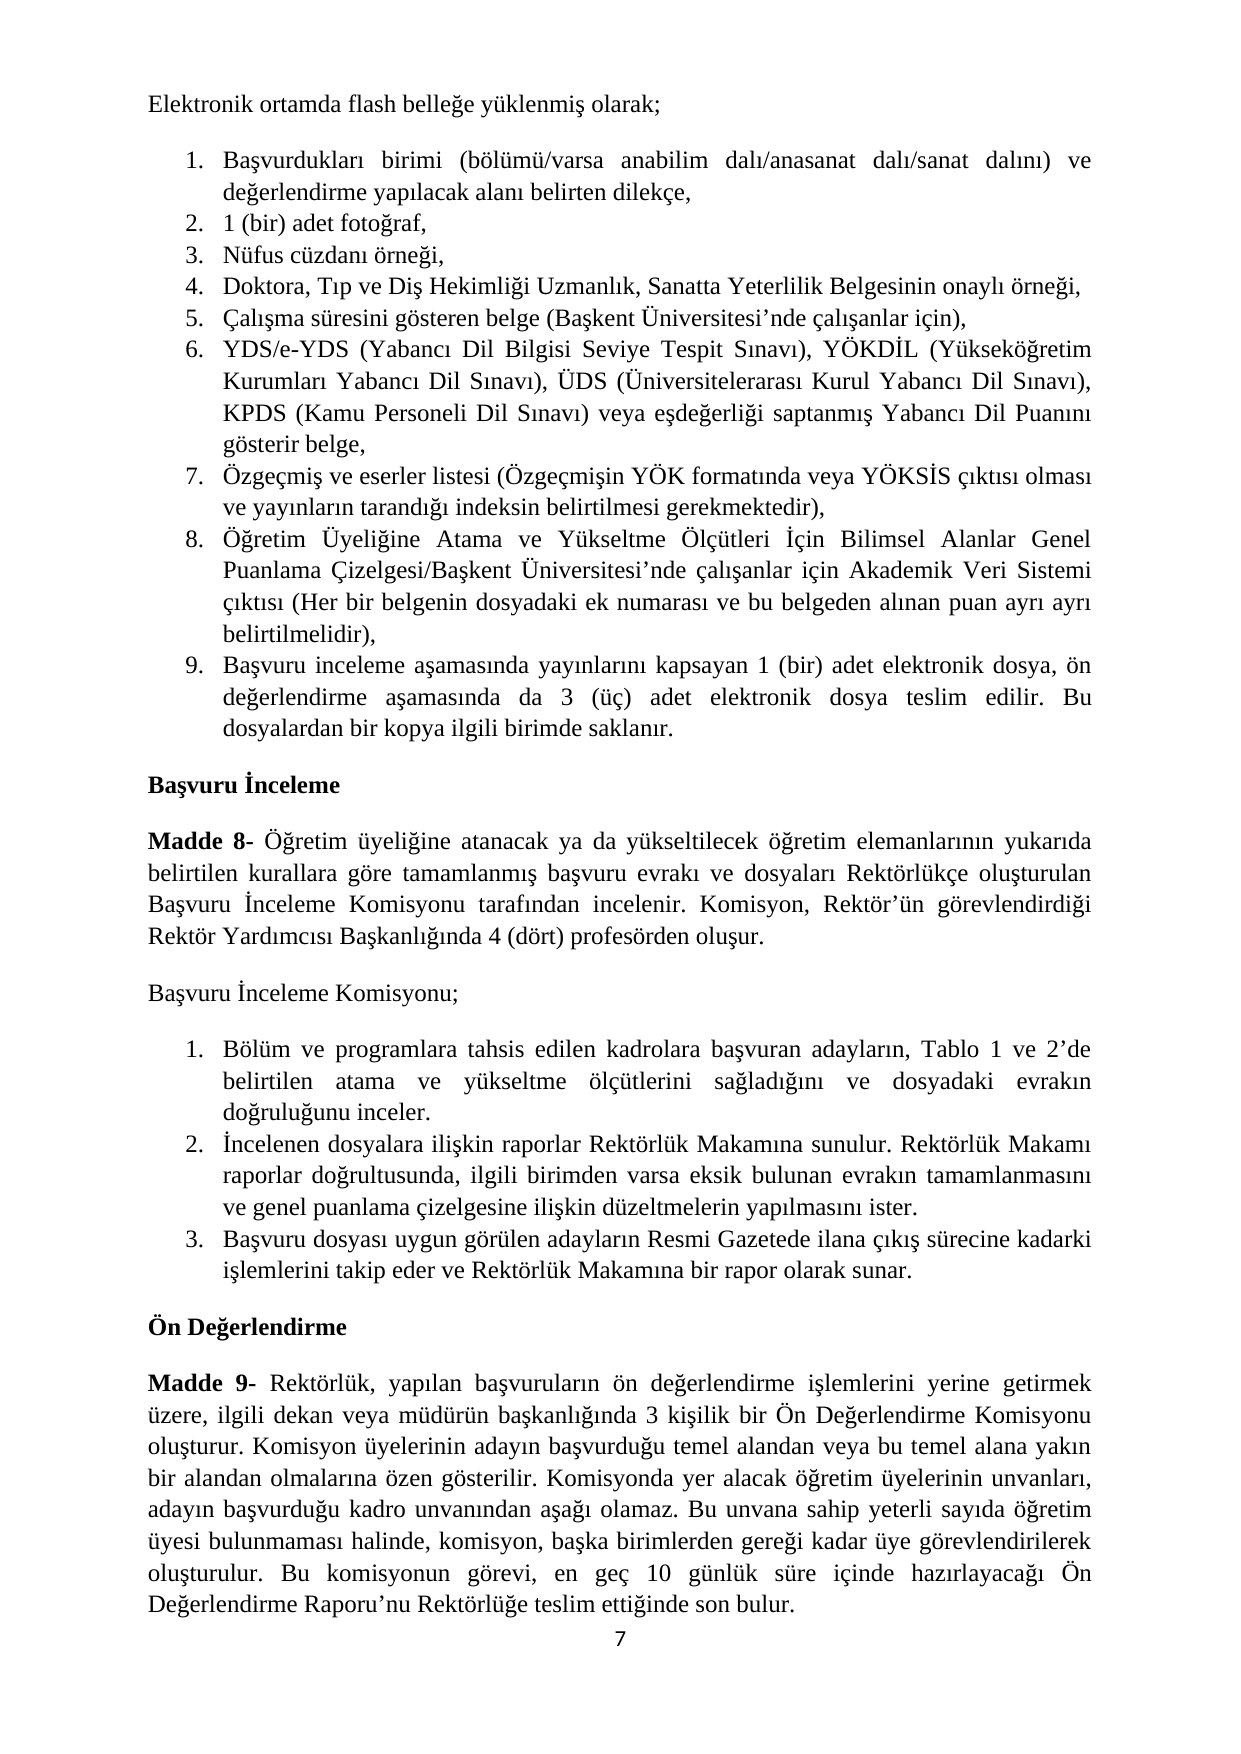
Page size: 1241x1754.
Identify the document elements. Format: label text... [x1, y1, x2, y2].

text Başvuru İnceleme [148, 770, 1092, 799]
list Çalışma süresini gösteren belge (Başkent Üniversitesi’nde çalışanlar için), [185, 303, 1092, 332]
list Nüfus cüzdanı örneği, [185, 240, 1092, 269]
list Başvuru dosyası uygun görülen adayların Resmi Gazetede ilana çıkış sürecine kadarki işlemlerini takip eder ve Rektörlük Makamına bir rapor olarak sunar. [185, 1224, 1092, 1284]
list İncelenen dosyalara ilişkin raporlar Rektörlük Makamına sunulur. Rektörlük Makamı raporlar doğrultusunda, ilgili birimden varsa eksik bulunan evrakın tamamlanmasını ve genel puanlama çizelgesine ilişkin düzeltmelerin yapılmasını ister. [185, 1129, 1092, 1221]
text Madde 9- Rektörlük, yapılan başvuruların ön değerlendirme işlemlerini yerine getirmek üzere, ilgili dekan veya müdürün başkanlığında 3 kişilik bir Ön Değerlendirme Komisyonu oluşturur. Komisyon üyelerinin adayın başvurduğu temel alandan veya bu temel alana yakın bir alandan olmalarına özen gösterilir. Komisyonda yer alacak öğretim üyelerinin unvanları, adayın başvurduğu kadro unvanından aşağı olamaz. Bu unvana sahip yeterli sayıda öğretim üyesi bulunmaması halinde, komisyon, başka birimlerden gereği kadar üye görevlendirilerek oluşturulur. Bu komisyonun görevi, en geç 10 günlük süre içinde hazırlayacağı Ön Değerlendirme Raporu’nu Rektörlüğe teslim ettiğinde son bulur. [148, 1368, 1092, 1618]
text Ön Değerlendirme [148, 1312, 1092, 1341]
list Doktora, Tıp ve Diş Hekimliği Uzmanlık, Sanatta Yeterlilik Belgesinin onaylı örneği, [185, 271, 1092, 300]
text Madde 8- Öğretim üyeliğine atanacak ya da yükseltilecek öğretim elemanlarının yukarıda belirtilen kurallara göre tamamlanmış başvuru evrakı ve dosyaları Rektörlükçe oluşturulan Başvuru İnceleme Komisyonu tarafından incelenir. Komisyon, Rektör’ün görevlendirdiği Rektör Yardımcısı Başkanlığında 4 (dört) profesörden oluşur. [148, 826, 1092, 950]
list Özgeçmiş ve eserler listesi (Özgeçmişin YÖK formatında veya YÖKSİS çıktısı olması ve yayınların tarandığı indeksin belirtilmesi gerekmektedir), [185, 461, 1092, 521]
list Başvuru inceleme aşamasında yayınlarını kapsayan 1 (bir) adet elektronik dosya, ön değerlendirme aşamasında da 3 (üç) adet elektronik dosya teslim edilir. Bu dosyalardan bir kopya ilgili birimde saklanır. [185, 650, 1092, 742]
list YDS/e-YDS (Yabancı Dil Bilgisi Seviye Tespit Sınavı), YÖKDİL (Yükseköğretim Kurumları Yabancı Dil Sınavı), ÜDS (Üniversitelerarası Kurul Yabancı Dil Sınavı), KPDS (Kamu Personeli Dil Sınavı) veya eşdeğerliği saptanmış Yabancı Dil Puanını gösterir belge, [185, 334, 1092, 458]
list Bölüm ve programlara tahsis edilen kadrolara başvuran adayların, Tablo 1 ve 2’de belirtilen atama ve yükseltme ölçütlerini sağladığını ve dosyadaki evrakın doğruluğunu inceler. [185, 1034, 1092, 1126]
text Başvuru İnceleme Komisyonu; [148, 978, 1092, 1006]
list 1 (bir) adet fotoğraf, [185, 208, 1092, 237]
list Başvurdukları birimi (bölümü/varsa anabilim dalı/anasanat dalı/sanat dalını) ve değerlendirme yapılacak alanı belirten dilekçe, [185, 145, 1092, 206]
text Elektronik ortamda flash belleğe yüklenmiş olarak; [148, 89, 1092, 117]
